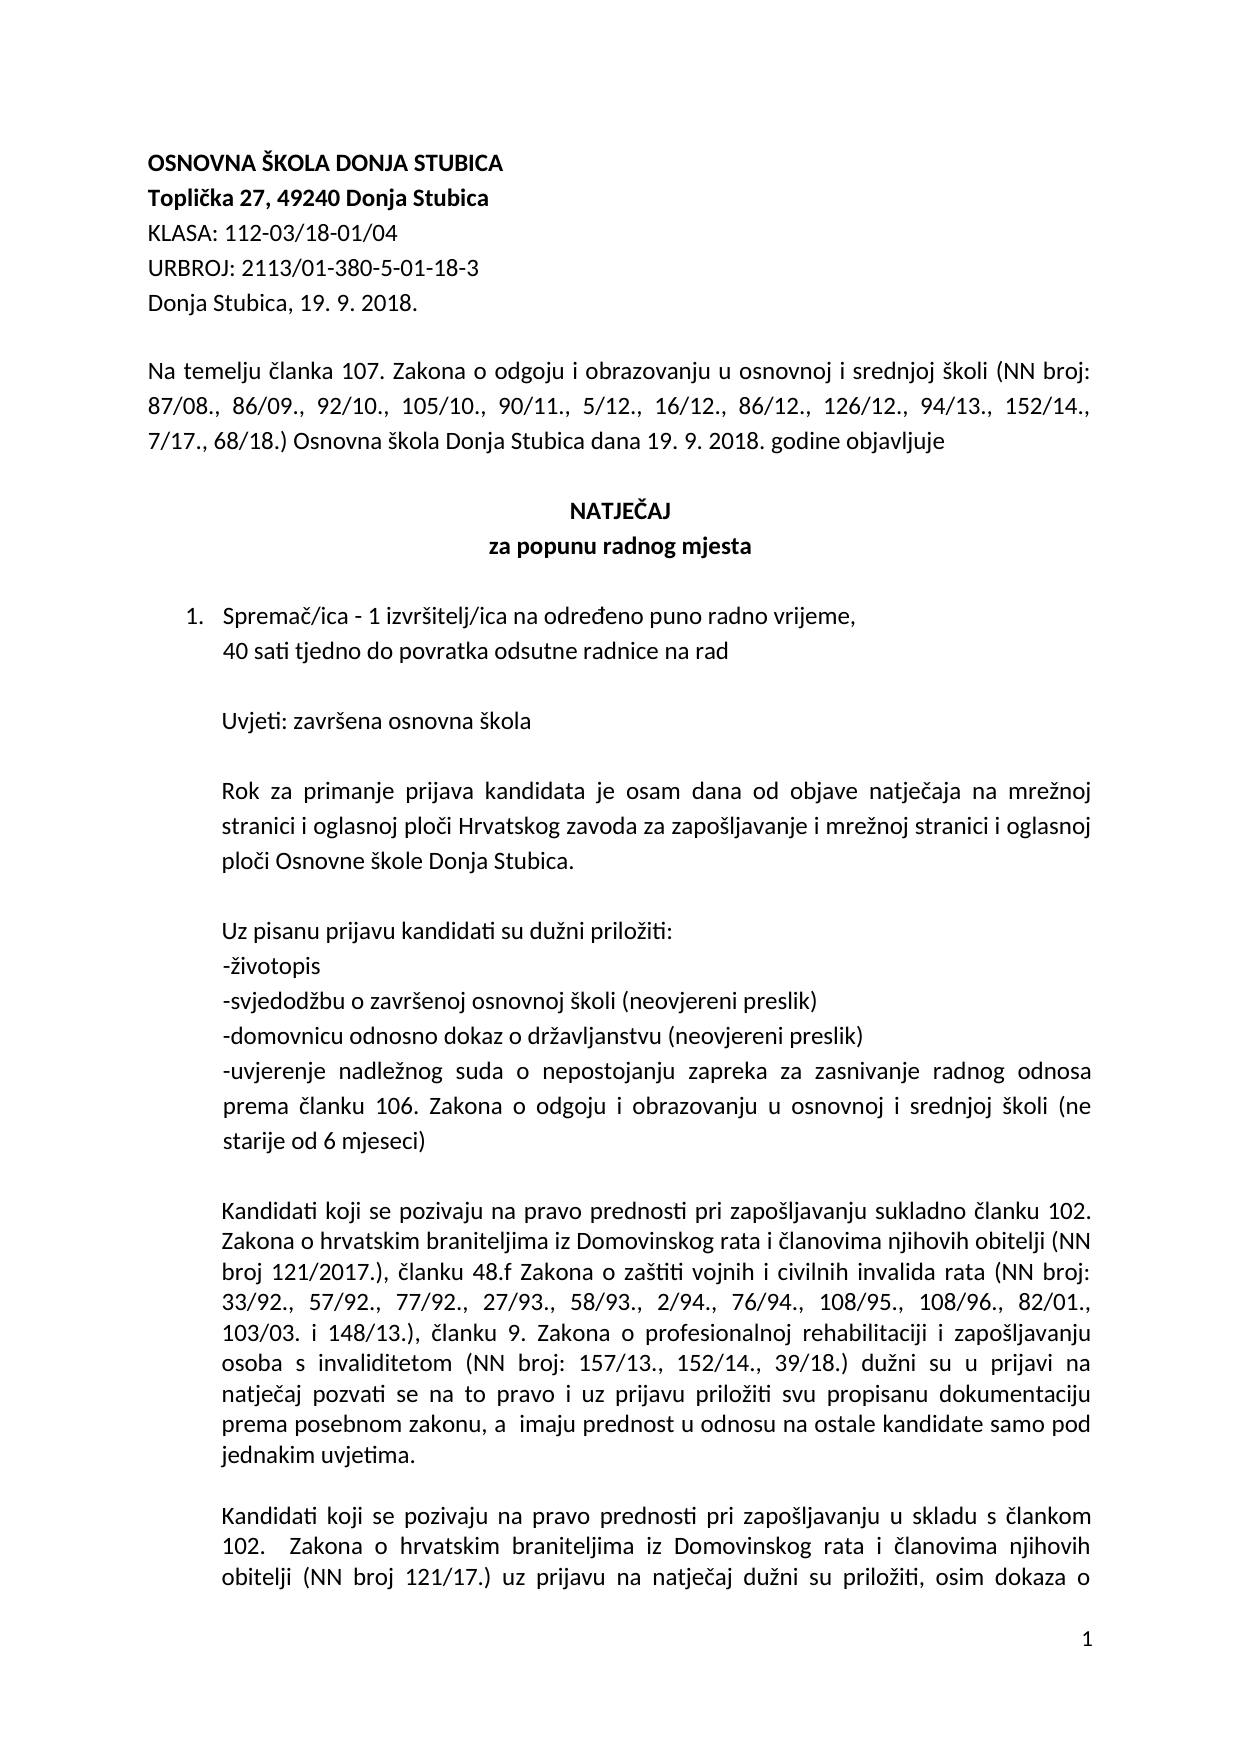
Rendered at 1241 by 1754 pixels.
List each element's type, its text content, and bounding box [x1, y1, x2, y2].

text Na temelju članka 107. Zakona o odgoju i obrazovanju u osnovnoj i srednjoj školi (NN broj: 87/08., 86/09., 92/10., 105/10., 90/11., 5/12., 16/12., 86/12., 126/12., 94/13., 152/14., 7/17., 68/18.) Osnovna škola Donja Stubica dana 19. 9. 2018. godine objavljuje [148, 355, 1093, 455]
text Rok za primanje prijava kandidata je osam dana od objave natječaja na mrežnoj stranici i oglasnoj ploči Hrvatskog zavoda za zapošljavanje i mrežnoj stranici i oglasnoj ploči Osnovne škole Donja Stubica. [221, 775, 1093, 875]
text Uz pisanu prijavu kandidati su dužni priložiti: [148, 915, 1093, 945]
list 40 sati tjedno do povratka odsutne radnice na rad [223, 635, 1093, 665]
text URBROJ: 2113/01-380-5-01-18-3 [148, 253, 1093, 283]
list -uvjerenje nadležnog suda o nepostojanju zapreka za zasnivanje radnog odnosa prema članku 106. Zakona o odgoju i obrazovanju u osnovnoj i srednjoj školi (ne starije od 6 mjeseci) [223, 1055, 1093, 1155]
text Donja Stubica, 19. 9. 2018. [148, 288, 1093, 318]
text Kandidati koji se pozivaju na pravo prednosti pri zapošljavanju sukladno članku 102. Zakona o hrvatskim braniteljima iz Domovinskog rata i članovima njihovih obitelji (NN broj 121/2017.), članku Zakona o zaštiti vojnih i civilnih invalida rata (NN broj: 33/92., 57/92., 77/92., 27/93., 58/93., 2/94., 76/94., 108/95., 108/96., 82/01., 103/03. i 148/13.), članku 9. Zakona o profesionalnoj rehabilitaciji i zapošljavanju osoba s invaliditetom (NN broj: 157/13., 152/14., 39/18.) dužni su u prijavi na natječaj pozvati se na to pravo i uz prijavu priložiti svu propisanu dokumentaciju prema posebnom zakonu, a imaju prednost u odnosu na ostale kandidate samo pod jednakim uvjetima. [221, 1195, 1093, 1469]
list -životopis [223, 950, 1093, 980]
text KLASA: 112-03/18-01/04 [148, 218, 1093, 248]
list -svjedodžbu o završenoj osnovnoj školi (neovjereni preslik) [223, 985, 1093, 1015]
text Uvjeti: završena osnovna škola [221, 705, 1093, 735]
list -domovnicu odnosno dokaz o državljanstvu (neovjereni preslik) [223, 1020, 1093, 1050]
text Toplička 27, 49240 Donja Stubica [148, 183, 1093, 213]
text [221, 1500, 1093, 1592]
text za popunu radnog mjesta [148, 530, 1093, 560]
text NATJEČAJ [148, 495, 1093, 525]
text OSNOVNA ŠKOLA DONJA STUBICA [148, 148, 1093, 178]
list Spremač/ica - 1 izvršitelj/ica na određeno puno radno vrijeme, [185, 600, 1093, 630]
